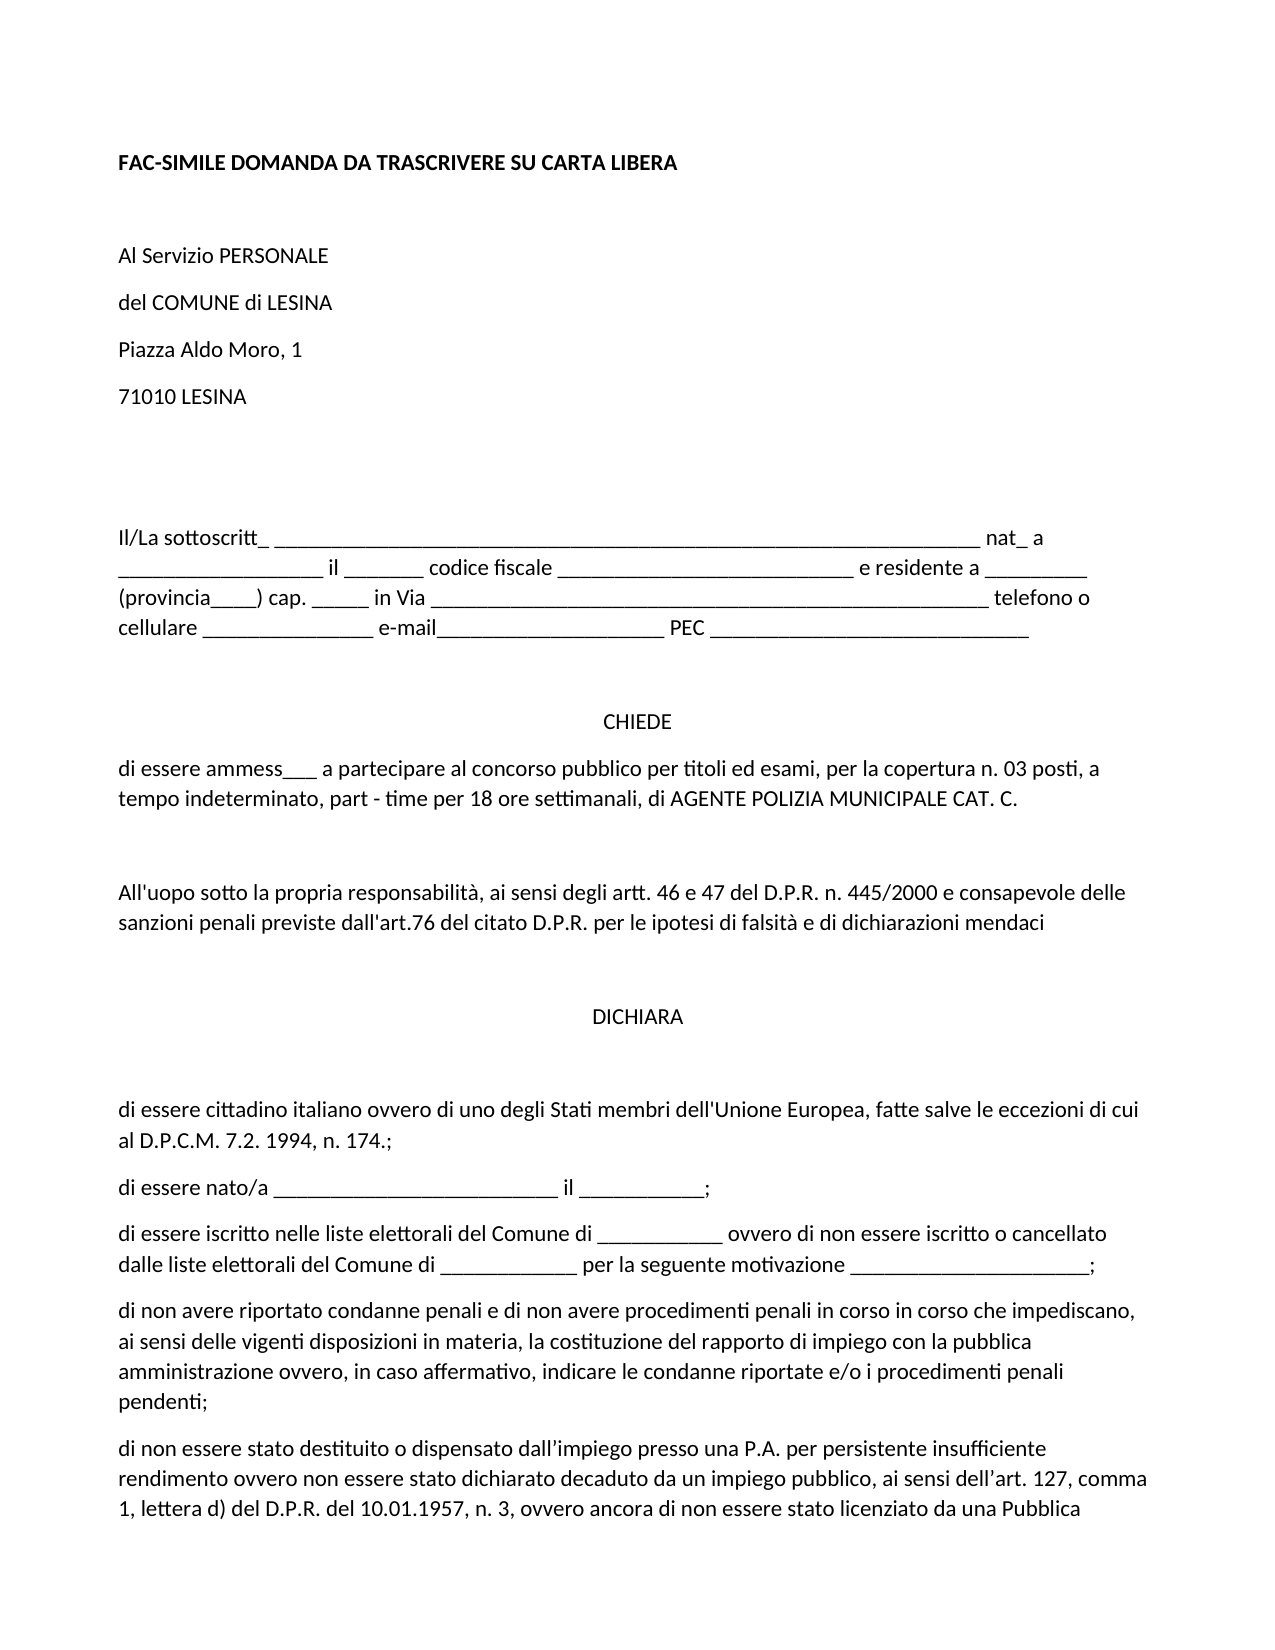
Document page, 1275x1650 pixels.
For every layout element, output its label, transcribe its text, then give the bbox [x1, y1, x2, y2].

text del COMUNE di LESINA [118, 288, 1157, 316]
text di essere ammess___ a partecipare al concorso pubblico per titoli ed esami, per la copertura n. 03 posti, a tempo indeterminato, part - time per 18 ore settimanali, di AGENTE POLIZIA MUNICIPALE CAT. C. [118, 754, 1157, 812]
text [118, 1434, 1157, 1522]
text di essere nato/a _________________________ il ___________; [118, 1173, 1157, 1201]
text di essere iscritto nelle liste elettorali del Comune di ___________ ovvero di non essere iscritto o cancellato dalle liste elettorali del Comune di ____________ per la seguente motivazione _____________________; [118, 1219, 1157, 1278]
text All'uopo sotto la propria responsabilità, ai sensi degli artt. 46 e 47 del D.P.R. n. 445/2000 e consapevole delle sanzioni penali previste dall'art.76 del citato D.P.R. per le ipotesi di falsità e di dichiarazioni mendaci [118, 878, 1157, 936]
text 71010 LESINA [118, 382, 1157, 410]
text di non avere riportato condanne penali e di non avere procedimenti penali in corso in corso che impediscano, ai sensi delle vigenti disposizioni in materia, la costituzione del rapporto di impiego con la pubblica amministrazione ovvero, in caso affermativo, indicare le condanne riportate e/o i procedimenti penali pendenti; [118, 1297, 1157, 1415]
text CHIEDE [118, 707, 1157, 735]
text DICHIARA [118, 1002, 1157, 1030]
text Il/La sottoscritt_ ______________________________________________________________ nat_ a __________________ il _______ codice fiscale __________________________ e residente a _________ (provincia____) cap. _____ in Via _________________________________________________ telefono o cellulare _______________ e-mail____________________ PEC ____________________________ [118, 523, 1157, 641]
text Piazza Aldo Moro, 1 [118, 335, 1157, 363]
text Al Servizio PERSONALE [118, 241, 1157, 269]
text FAC-SIMILE DOMANDA DA TRASCRIVERE SU CARTA LIBERA [118, 148, 1157, 176]
text di essere cittadino italiano ovvero di uno degli Stati membri dell'Unione Europea, fatte salve le eccezioni di cui al D.P.C.M. 7.2. 1994, n. 174.; [118, 1096, 1157, 1154]
